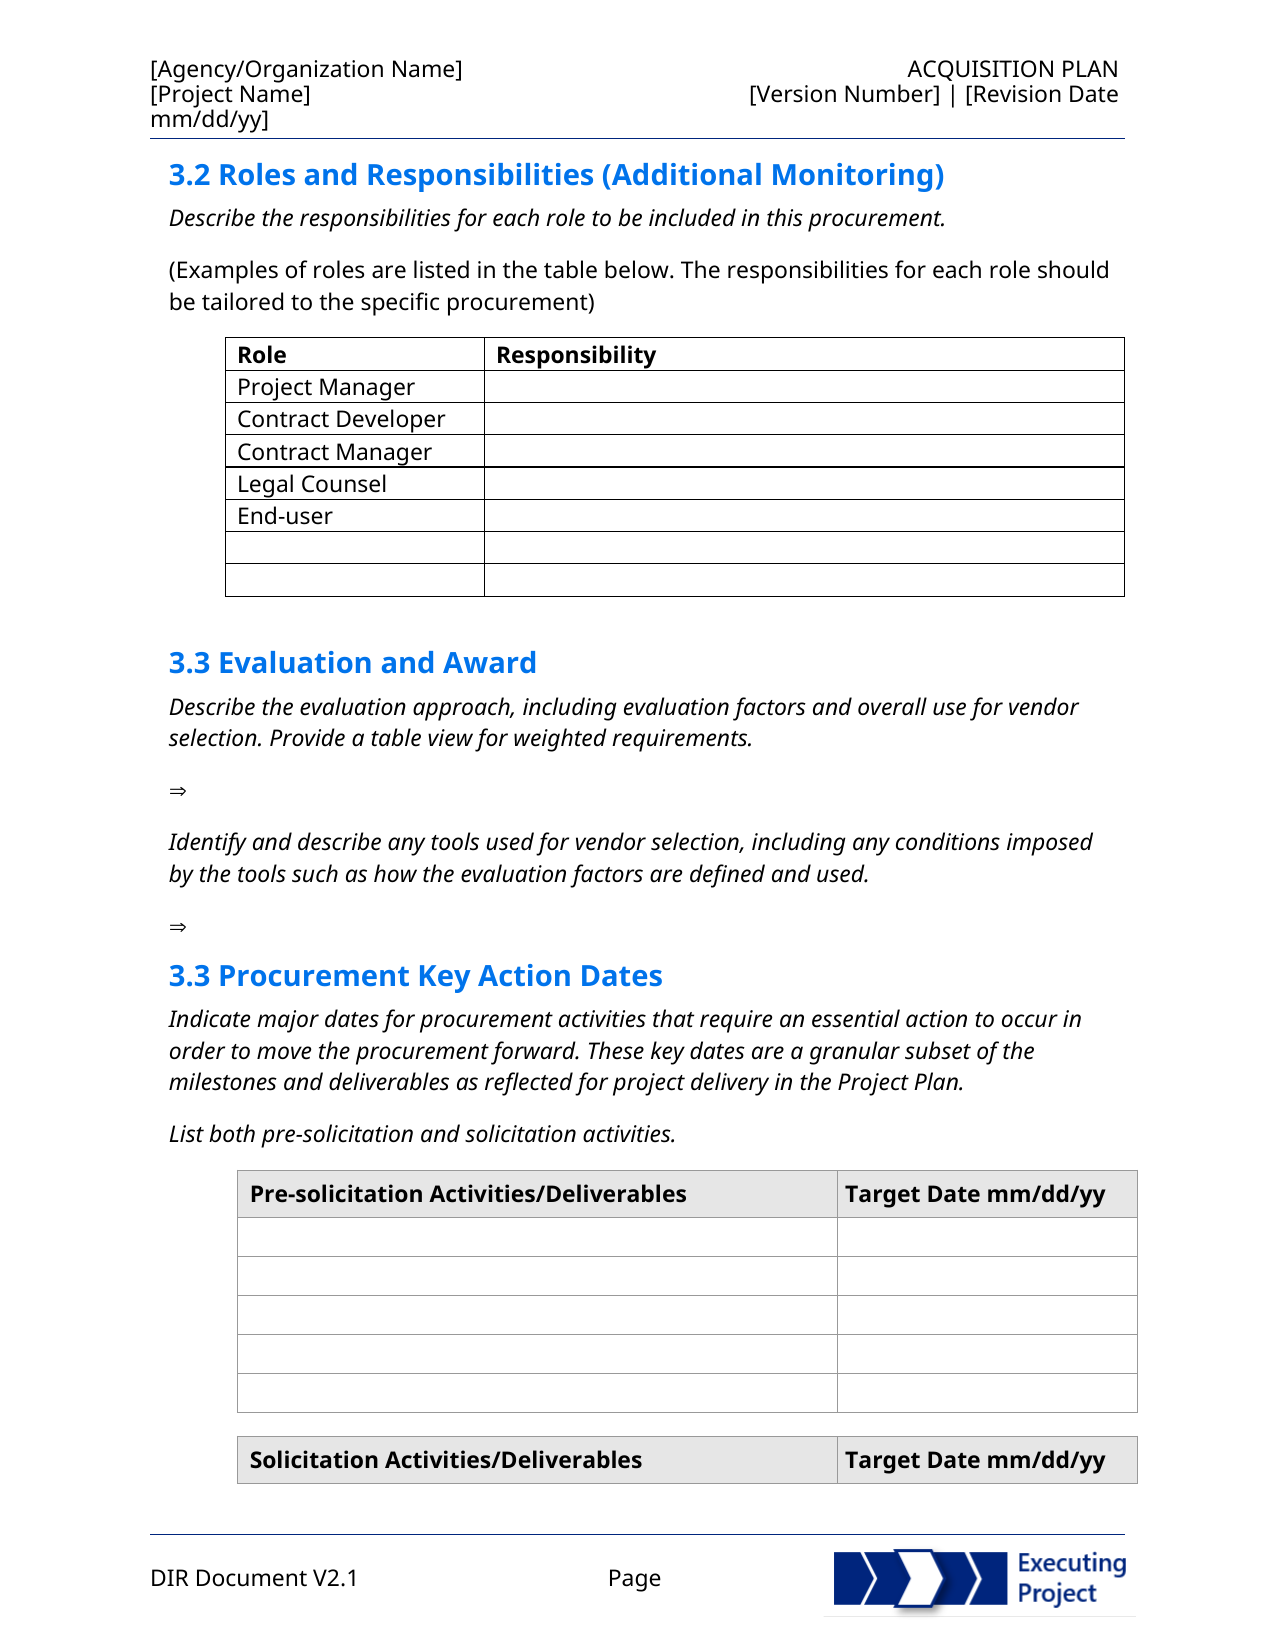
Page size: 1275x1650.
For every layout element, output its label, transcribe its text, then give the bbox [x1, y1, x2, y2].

subtitle 3.3 Procurement Key Action Dates [169, 961, 1125, 992]
text List both pre-solicitation and solicitation activities. [169, 1117, 1125, 1149]
table_cell [485, 403, 1124, 434]
table_cell [238, 1218, 837, 1256]
table_cell [485, 468, 1124, 499]
table_header Target Date mm/dd/yy [838, 1171, 1137, 1217]
table_header Solicitation Activities/Deliverables [238, 1437, 837, 1483]
table_header Responsibility [485, 338, 1124, 369]
table_cell [238, 1374, 837, 1412]
table_cell [838, 1296, 1137, 1334]
table_cell Project Manager [226, 371, 484, 402]
text Identify and describe any tools used for vendor selection, including any conditions imposed by the tools such as how the evaluation factors are defined and used. [169, 826, 1125, 888]
table_cell End-user [226, 500, 484, 531]
table_cell [238, 1296, 837, 1334]
text Indicate major dates for procurement activities that require an essential action to occur in order to move the procurement forward. These key dates are a granular subset of the milestones and deliverables as reflected for project delivery in the Project Plan. [169, 1003, 1125, 1097]
text (Examples of roles are listed in the table below. The responsibilities for each role should be tailored to the specific procurement) [169, 254, 1125, 316]
picture [823, 1542, 1136, 1624]
text Describe the evaluation approach, including evaluation factors and overall use for vendor selection. Provide a table view for weighted requirements. [169, 690, 1125, 753]
table_cell [485, 435, 1124, 466]
table_cell [226, 532, 484, 563]
table_cell [838, 1257, 1137, 1295]
table_header Role [226, 338, 484, 369]
table_cell [838, 1218, 1137, 1256]
subtitle 3.2 Roles and Responsibilities (Additional Monitoring) [169, 160, 1125, 191]
table_cell [485, 564, 1124, 596]
table_cell [838, 1374, 1137, 1412]
table_cell Contract Developer [226, 403, 484, 434]
table_cell Contract Manager [226, 435, 484, 466]
table_cell [238, 1335, 837, 1373]
table_cell [238, 1257, 837, 1295]
table_cell [485, 371, 1124, 402]
table_cell Legal Counsel [226, 468, 484, 499]
table_header Target Date mm/dd/yy [838, 1437, 1137, 1483]
table_cell [838, 1335, 1137, 1373]
text Describe the responsibilities for each role to be included in this procurement. [169, 202, 1125, 233]
table_cell [226, 564, 484, 596]
table_header Pre-solicitation Activities/Deliverables [238, 1171, 837, 1217]
table_cell [485, 532, 1124, 563]
table_cell [485, 500, 1124, 531]
subtitle 3.3 Evaluation and Award [169, 649, 1125, 680]
